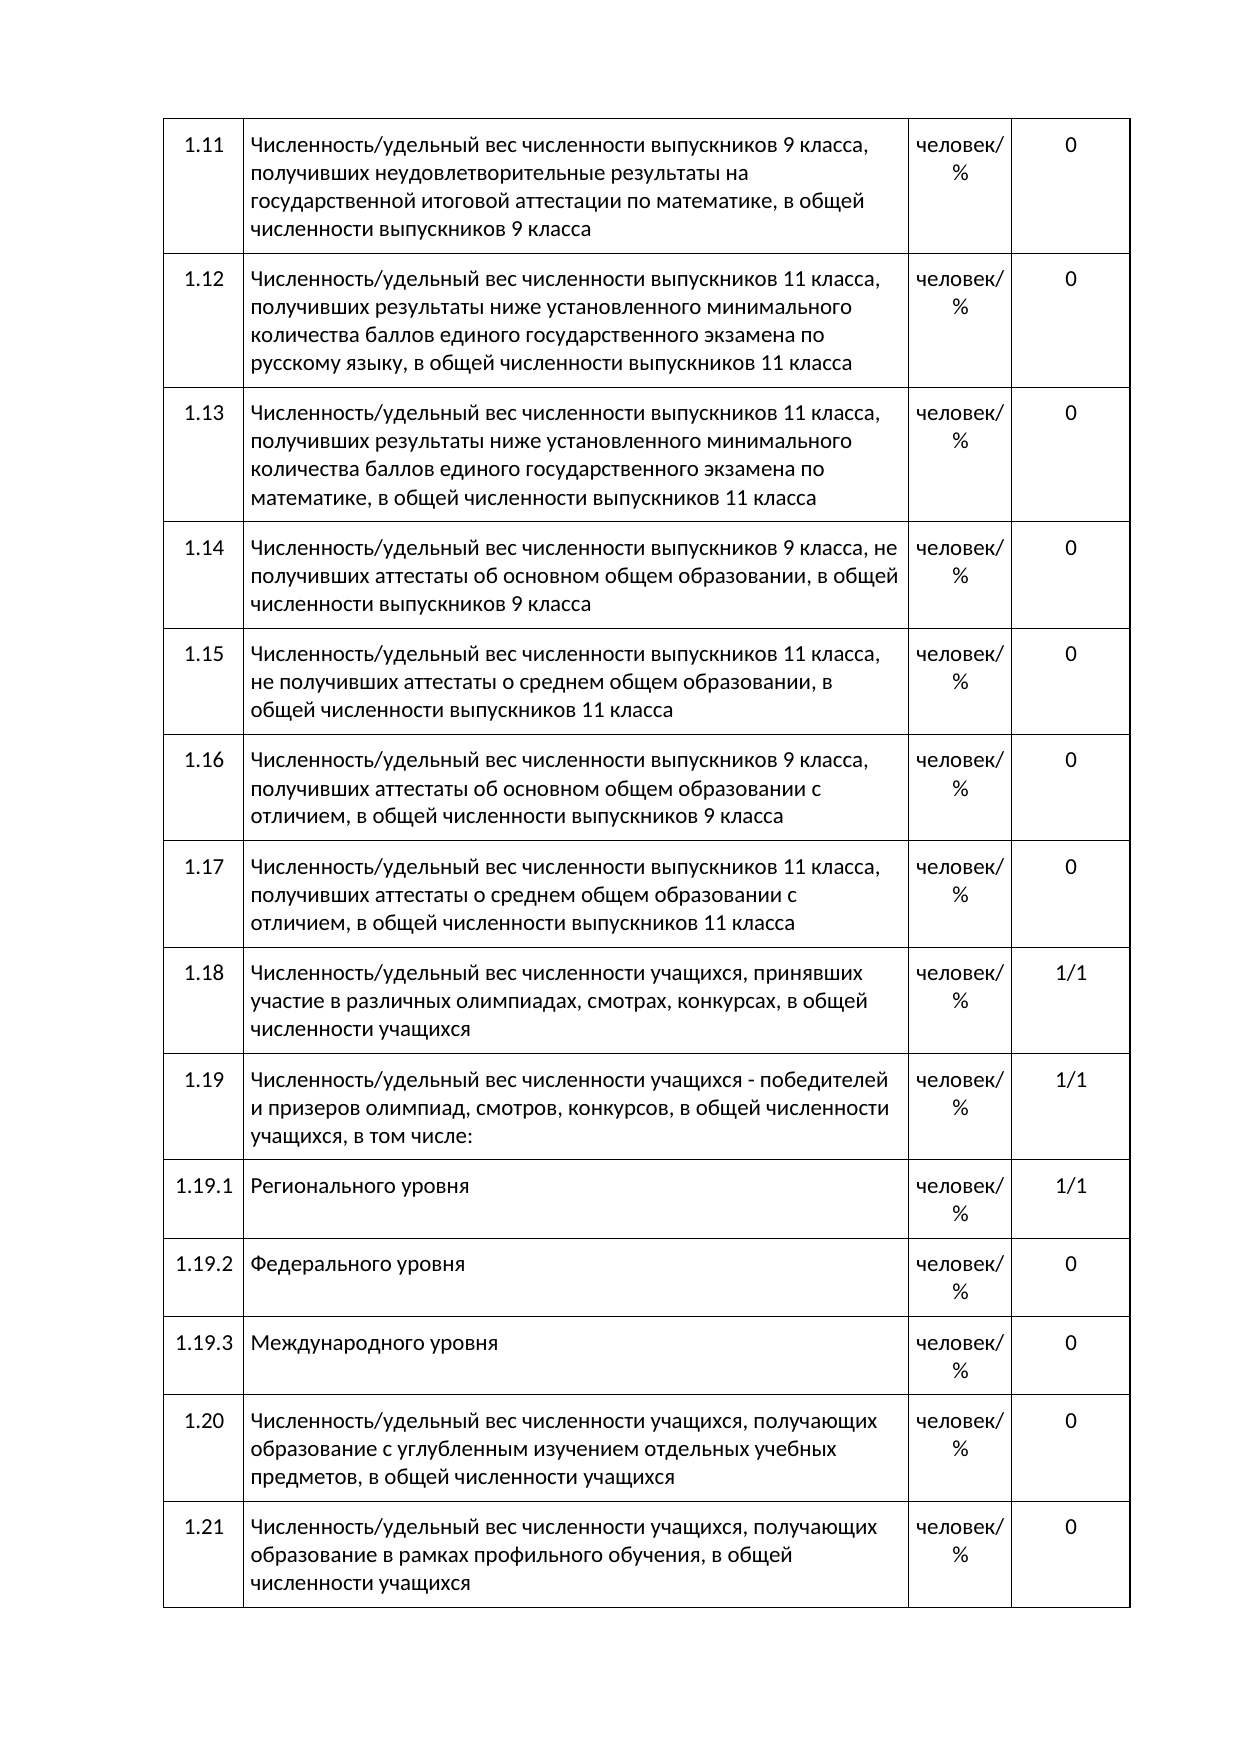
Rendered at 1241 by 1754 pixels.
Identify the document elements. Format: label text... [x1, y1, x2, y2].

table_cell 0 [1012, 388, 1129, 521]
table_cell 1.19.3 [164, 1317, 243, 1394]
table_cell человек/% [909, 1317, 1011, 1394]
table_cell человек/% [909, 735, 1011, 840]
table_cell человек/% [909, 388, 1011, 521]
table_cell 1.20 [164, 1395, 243, 1501]
table_cell 1.18 [164, 948, 243, 1053]
table_cell человек/% [909, 1395, 1011, 1501]
table_cell 1.19.1 [164, 1160, 243, 1238]
table_cell 1.13 [164, 388, 243, 521]
table_cell человек/% [909, 1160, 1011, 1238]
table_cell 1.11 [164, 119, 243, 252]
table_cell Численность/удельный вес численности выпускников 11 класса, получивших результаты ниже установленного минимального количества баллов единого государственного экзамена по русскому языку, в общей численности выпускников 11 класса [244, 254, 908, 387]
table_cell 0 [1012, 1317, 1129, 1394]
table_cell человек/% [909, 629, 1011, 734]
table_cell 0 [1012, 735, 1129, 840]
table_cell 1.19 [164, 1054, 243, 1159]
table_cell человек/% [909, 948, 1011, 1053]
table_cell Численность/удельный вес численности учащихся, принявших участие в различных олимпиадах, смотрах, конкурсах, в общей численности учащихся [244, 948, 908, 1053]
table_cell 1/1 [1012, 1160, 1129, 1238]
table_cell Регионального уровня [244, 1160, 908, 1238]
table_cell 1.12 [164, 254, 243, 387]
table_cell Численность/удельный вес численности выпускников 9 класса, не получивших аттестаты об основном общем образовании, в общей численности выпускников 9 класса [244, 522, 908, 628]
table_cell 1.16 [164, 735, 243, 840]
table_cell Численность/удельный вес численности выпускников 11 класса, не получивших аттестаты о среднем общем образовании, в общей численности выпускников 11 класса [244, 629, 908, 734]
table_cell 0 [1012, 1502, 1129, 1607]
table_cell 1/1 [1012, 948, 1129, 1053]
table_cell 1.17 [164, 841, 243, 947]
table_cell Численность/удельный вес численности учащихся, получающих образование в рамках профильного обучения, в общей численности учащихся [244, 1502, 908, 1607]
table_cell человек/% [909, 119, 1011, 252]
table_cell человек/% [909, 1502, 1011, 1607]
table_cell 1.15 [164, 629, 243, 734]
table_cell Федерального уровня [244, 1239, 908, 1316]
table_cell 1.21 [164, 1502, 243, 1607]
table_cell Численность/удельный вес численности выпускников 11 класса, получивших результаты ниже установленного минимального количества баллов единого государственного экзамена по математике, в общей численности выпускников 11 класса [244, 388, 908, 521]
table_cell Численность/удельный вес численности учащихся, получающих образование с углубленным изучением отдельных учебных предметов, в общей численности учащихся [244, 1395, 908, 1501]
table_cell Численность/удельный вес численности выпускников 9 класса, получивших аттестаты об основном общем образовании с отличием, в общей численности выпускников 9 класса [244, 735, 908, 840]
table_cell 0 [1012, 1395, 1129, 1501]
table_cell человек/% [909, 522, 1011, 628]
table_cell человек/% [909, 1239, 1011, 1316]
table_cell 0 [1012, 522, 1129, 628]
table_cell 0 [1012, 254, 1129, 387]
table_cell Численность/удельный вес численности выпускников 9 класса, получивших неудовлетворительные результаты на государственной итоговой аттестации по математике, в общей численности выпускников 9 класса [244, 119, 908, 252]
table_cell 1.14 [164, 522, 243, 628]
table_cell 1/1 [1012, 1054, 1129, 1159]
table_cell 1.19.2 [164, 1239, 243, 1316]
table_cell Численность/удельный вес численности выпускников 11 класса, получивших аттестаты о среднем общем образовании с отличием, в общей численности выпускников 11 класса [244, 841, 908, 947]
table_cell 0 [1012, 119, 1129, 252]
table_cell человек/% [909, 1054, 1011, 1159]
table_cell человек/% [909, 841, 1011, 947]
table_cell 0 [1012, 629, 1129, 734]
table_cell Численность/удельный вес численности учащихся - победителей и призеров олимпиад, смотров, конкурсов, в общей численности учащихся, в том числе: [244, 1054, 908, 1159]
table_cell Международного уровня [244, 1317, 908, 1394]
table_cell человек/% [909, 254, 1011, 387]
table_cell 0 [1012, 841, 1129, 947]
table_cell 0 [1012, 1239, 1129, 1316]
